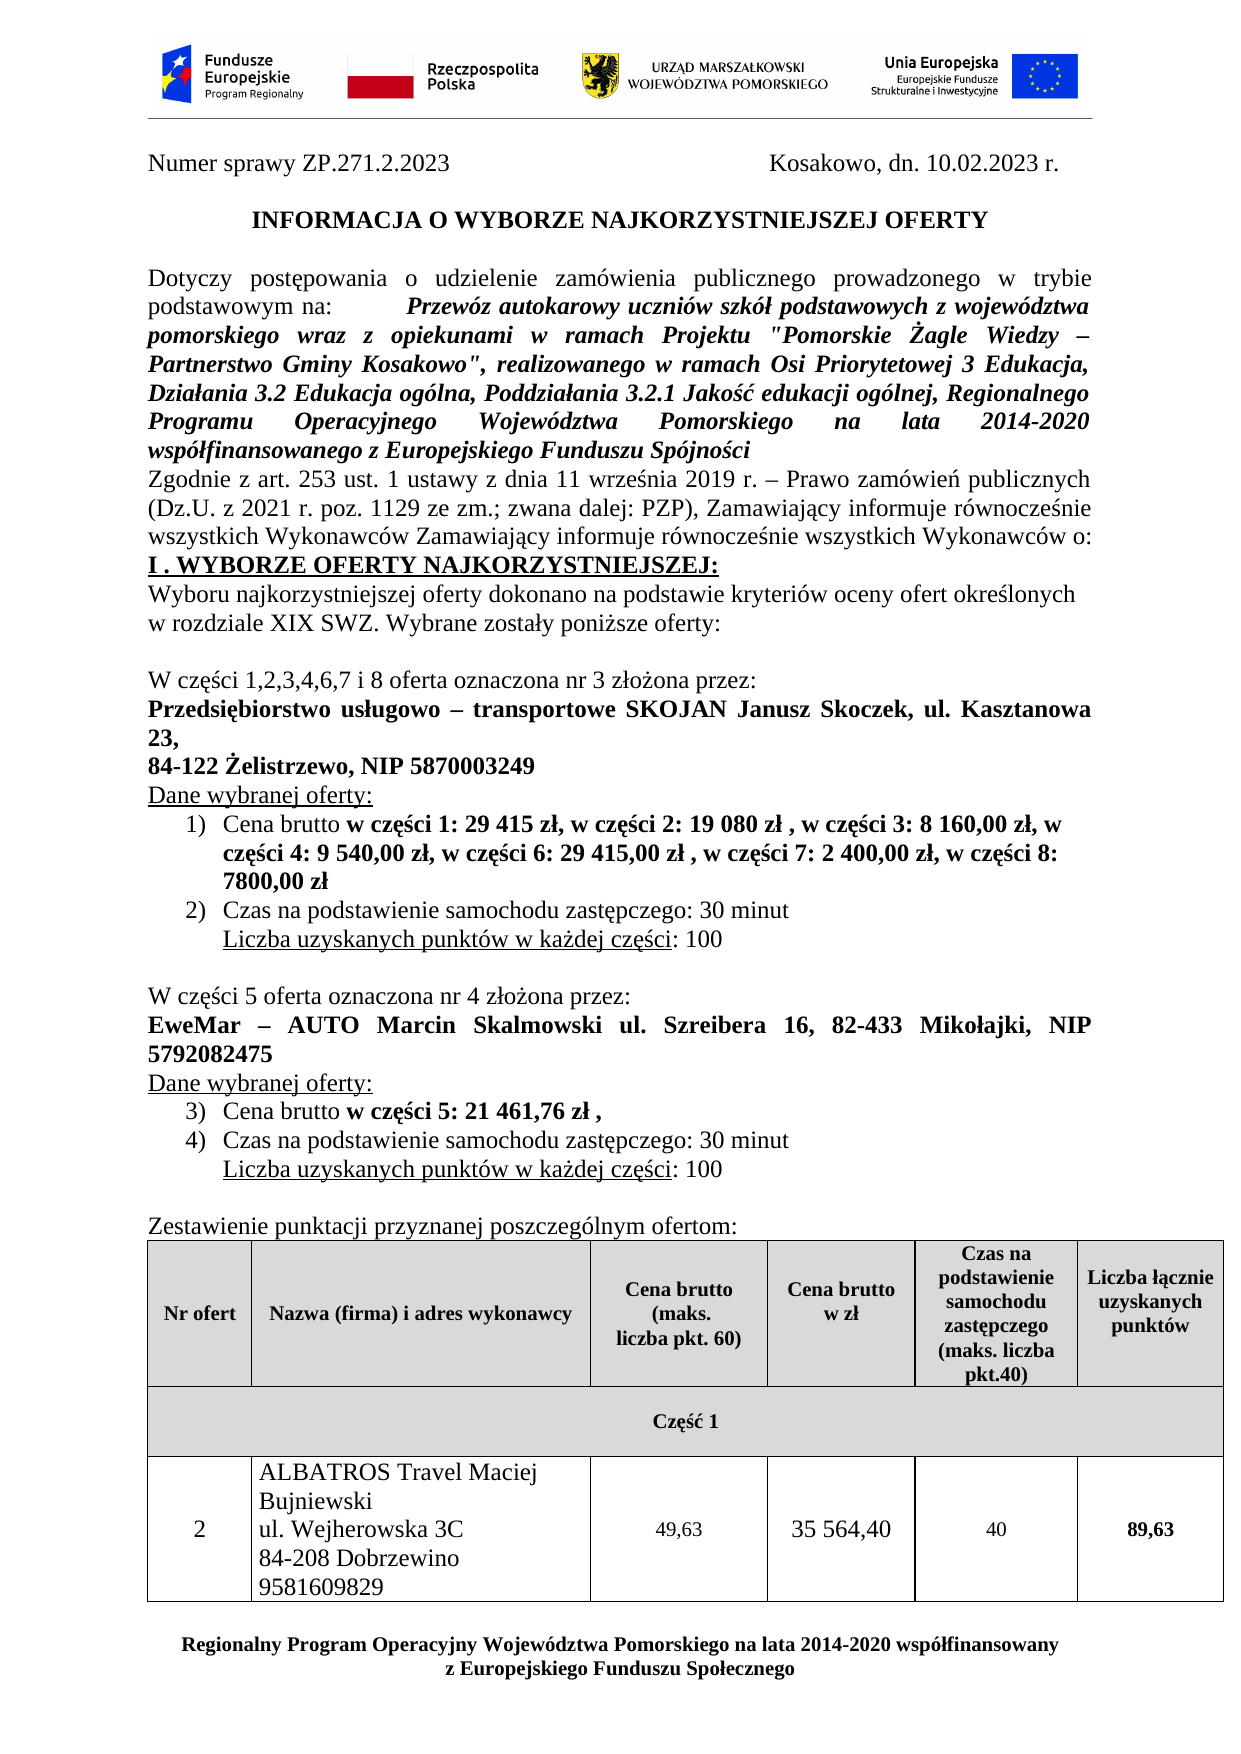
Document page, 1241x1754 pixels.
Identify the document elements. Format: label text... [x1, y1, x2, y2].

table_cell Część 1 [148, 1387, 1223, 1456]
text W części 1,2,3,4,6,7 i 8 oferta oznaczona nr 3 złożona przez: [148, 665, 1092, 694]
text W części 5 oferta oznaczona nr 4 złożona przez: [148, 981, 1092, 1010]
table_cell 40 [916, 1457, 1077, 1601]
text I . WYBORZE OFERTY NAJKORZYSTNIEJSZEJ: [148, 550, 1092, 579]
table_header Nazwa (firma) i adres wykonawcy [252, 1241, 590, 1386]
table_header Cena brutto w zł [768, 1241, 914, 1386]
picture [147, 29, 1093, 119]
list Czas na podstawienie samochodu zastępczego: 30 minut [185, 1125, 1092, 1154]
text Numer sprawy ZP.271.2.2023 Kosakowo, dn. 10.02.2023 r. [148, 148, 1092, 176]
table_header Nr ofert [148, 1241, 251, 1386]
text Zgodnie z art. 253 ust. 1 ustawy z dnia 11 września 2019 r. – Prawo zamówień publicznych (Dz.U. z 2021 r. poz. 1129 ze zm.; zwana dalej: PZP), Zamawiający informuje równocześnie wszystkich Wykonawców Zamawiający informuje równocześnie wszystkich Wykonawców o: [148, 464, 1092, 550]
text Przedsiębiorstwo usługowo – transportowe SKOJAN Janusz Skoczek, ul. Kasztanowa 23, [148, 694, 1092, 751]
text Dane wybranej oferty: [148, 780, 1092, 809]
table_cell 35 564,40 [768, 1457, 914, 1601]
text 84-122 Żelistrzewo, NIP 5870003249 [148, 751, 1092, 780]
table_cell 2 [148, 1457, 251, 1601]
list Cena brutto w części 5: 21 461,76 zł , [185, 1096, 1092, 1125]
text Wyboru najkorzystniejszej oferty dokonano na podstawie kryteriów oceny ofert określonych w rozdziale XIX SWZ. Wybrane zostały poniższe oferty: [148, 579, 1092, 636]
text INFORMACJA O WYBORZE NAJKORZYSTNIEJSZEJ OFERTY [148, 205, 1092, 234]
table_header Liczba łącznie uzyskanych punktów [1078, 1241, 1223, 1386]
text Liczba uzyskanych punktów w każdej części: 100 [223, 1154, 1092, 1183]
text EweMar – AUTO Marcin Skalmowski ul. Szreibera 16, 82-433 Mikołajki, NIP 5792082475 [148, 1010, 1092, 1068]
text Liczba uzyskanych punktów w każdej części: 100 [223, 924, 1092, 953]
table_cell 49,63 [591, 1457, 767, 1601]
text Zestawienie punktacji przyznanej poszczególnym ofertom: [148, 1211, 1092, 1240]
table_cell 89,63 [1078, 1457, 1223, 1601]
text Dotyczy postępowania o udzielenie zamówienia publicznego prowadzonego w trybie podstawowym na: Przewóz autokarowy uczniów szkół podstawowych z województwa pomorskiego wraz z opiekunami w ramach Projektu "Pomorskie Żagle Wiedzy – Partnerstwo Gminy Kosakowo", realizowanego w ramach Osi Priorytetowej 3 Edukacja, Działania 3.2 Edukacja ogólna, Poddziałania 3.2.1 Jakość edukacji ogólnej, Regionalnego Programu Operacyjnego Województwa Pomorskiego na lata 2014-2020 współfinansowanego z Europejskiego Funduszu Spójności [148, 263, 1092, 464]
list Czas na podstawienie samochodu zastępczego: 30 minut [185, 895, 1092, 924]
table_header Czas na podstawienie samochodu zastępczego (maks. liczba pkt.40) [916, 1241, 1077, 1386]
table_header Cena brutto (maks. liczba pkt. 60) [591, 1241, 767, 1386]
text Dane wybranej oferty: [148, 1068, 1092, 1096]
list Cena brutto w części 1: 29 415 zł, w części 2: 19 080 zł , w części 3: 8 160,00 zł, w części 4: 9 540,00 zł, w części 6: 29 415,00 zł , w części 7: 2 400,00 zł, w części 8: 7800,00 zł [185, 809, 1092, 895]
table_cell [252, 1457, 590, 1601]
